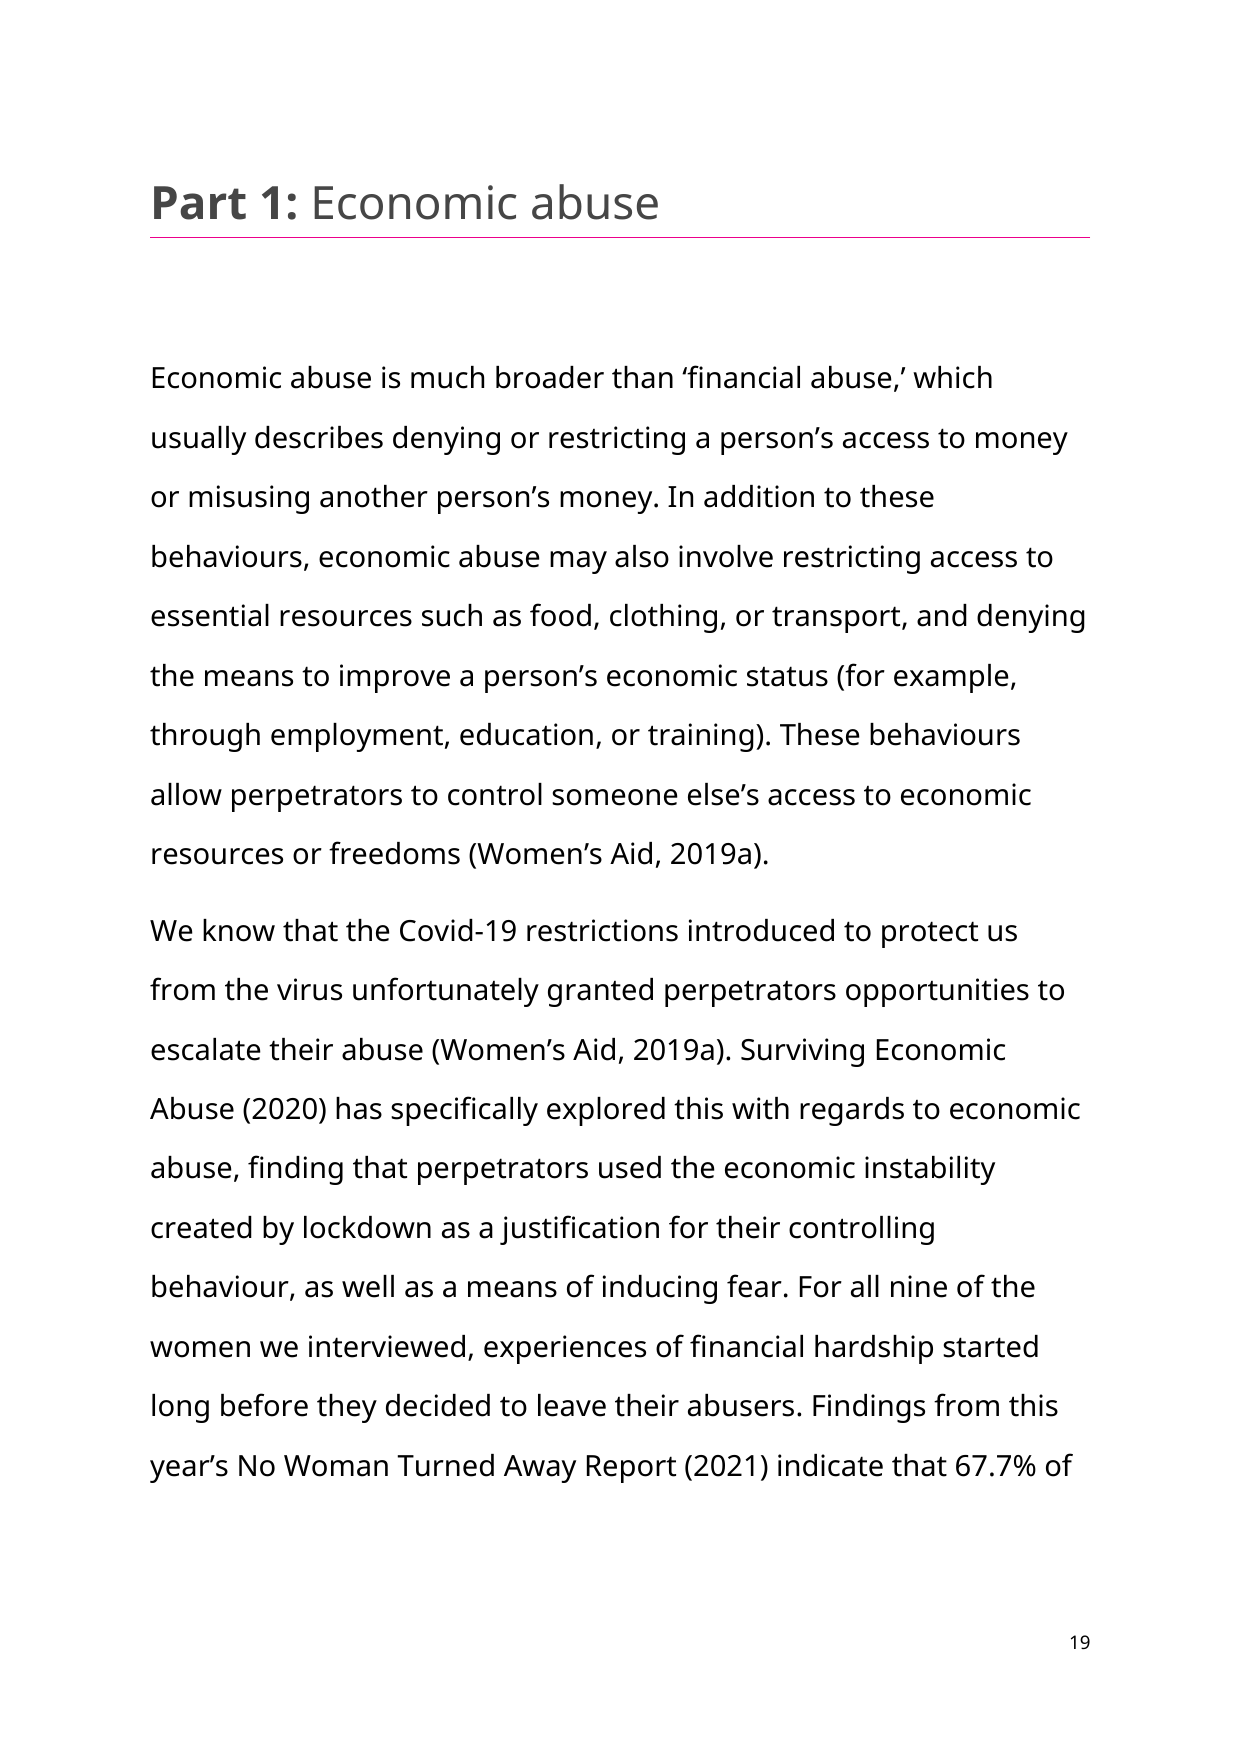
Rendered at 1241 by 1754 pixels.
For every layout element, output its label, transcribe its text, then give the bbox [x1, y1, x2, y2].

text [150, 910, 1090, 1485]
subtitle Part 1: Economic abuse [150, 170, 1090, 237]
text Economic abuse is much broader than ‘financial abuse,’ which usually describes denying or restricting a person’s access to money or misusing another person’s money. In addition to these behaviours, economic abuse may also involve restricting access to essential resources such as food, clothing, or transport, and denying the means to improve a person’s economic status (for example, through employment, education, or training). These behaviours allow perpetrators to control someone else’s access to economic resources or freedoms (Women’s Aid, 2019a). [150, 358, 1090, 873]
